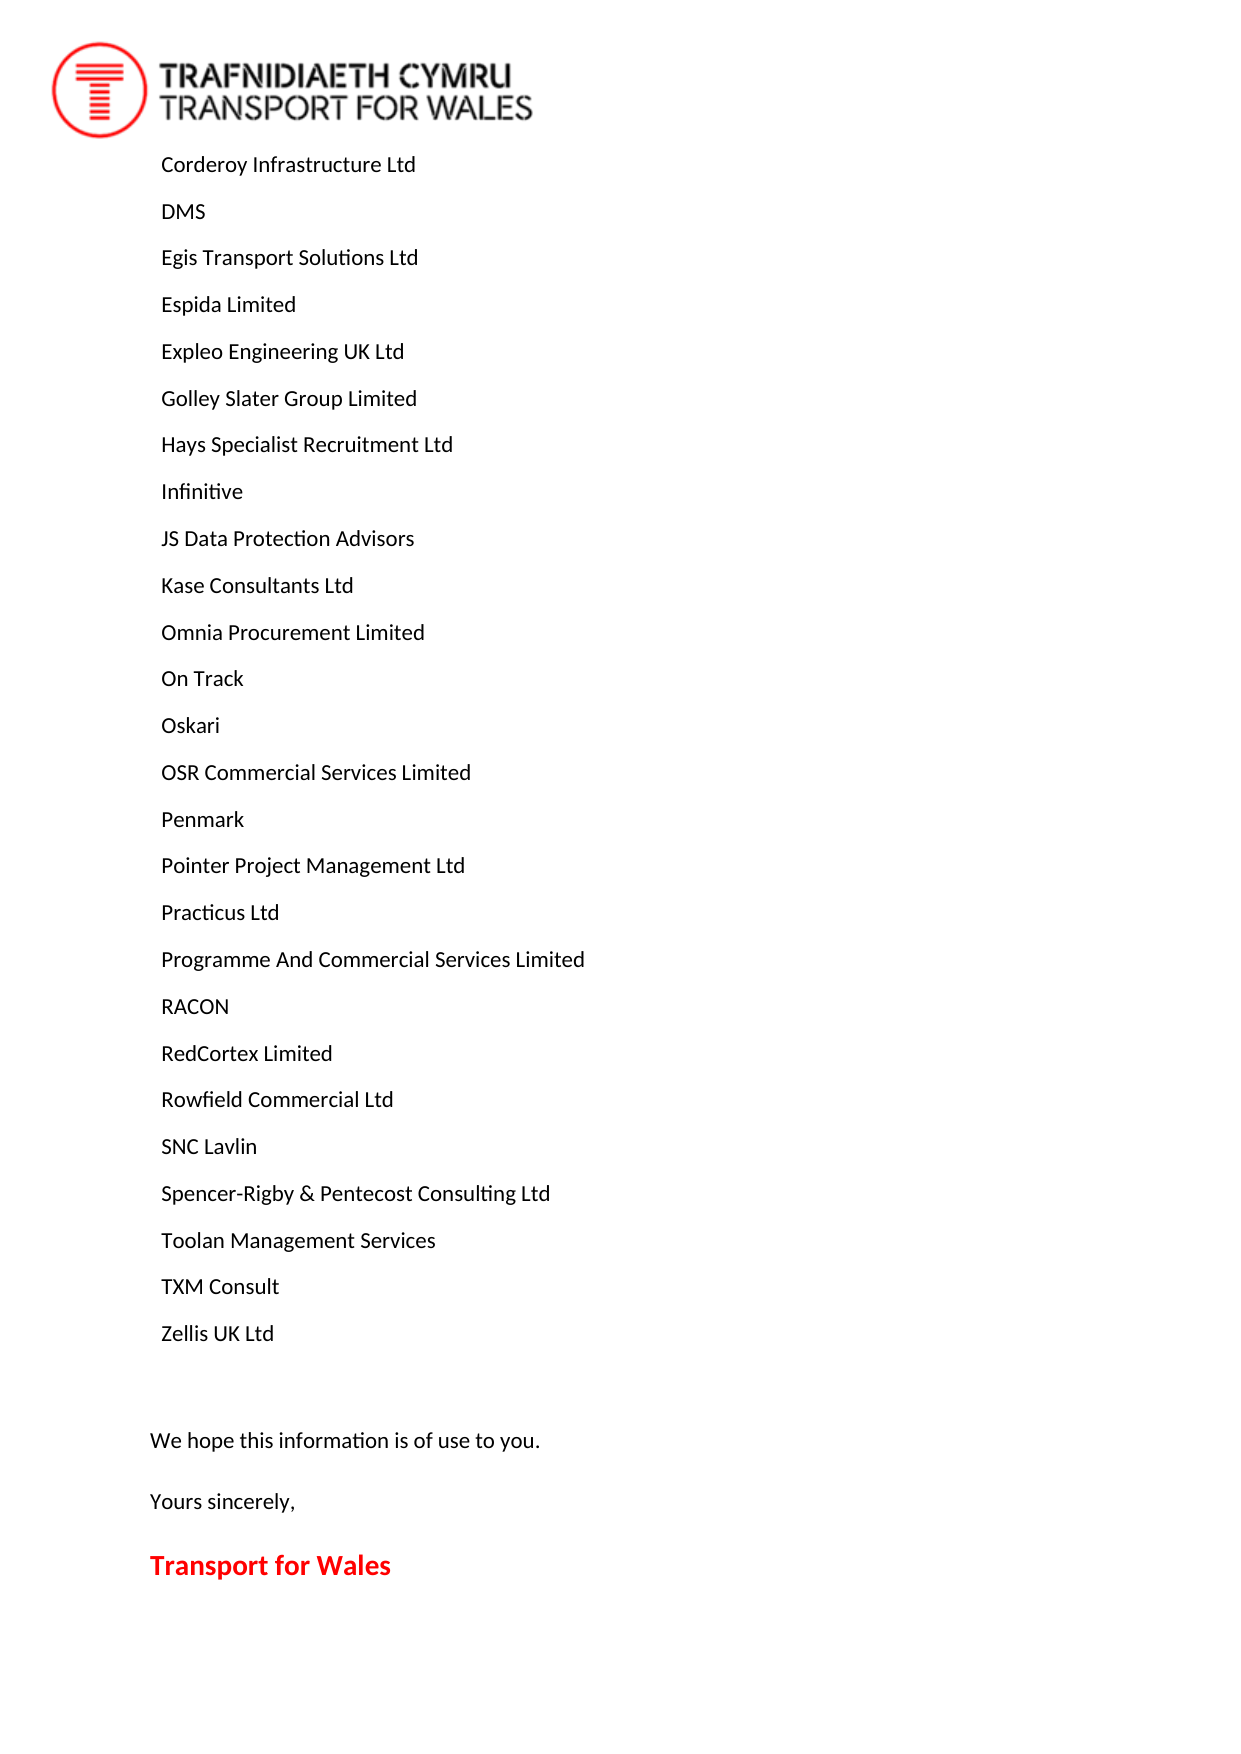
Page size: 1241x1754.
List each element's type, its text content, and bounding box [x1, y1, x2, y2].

table_cell OSR Commercial Services Limited [150, 758, 667, 805]
table_cell Espida Limited [150, 290, 667, 337]
table_cell Hays Specialist Recruitment Ltd [150, 431, 667, 477]
text Transport for Wales [150, 1547, 1090, 1583]
table_cell Omnia Procurement Limited [150, 618, 667, 664]
table_cell Oskari [150, 711, 667, 758]
table_cell Expleo Engineering UK Ltd [150, 337, 667, 384]
table_cell DMS [150, 197, 667, 243]
table_cell TXM Consult [150, 1273, 667, 1319]
table_cell JS Data Protection Advisors [150, 524, 667, 571]
table_cell Golley Slater Group Limited [150, 384, 667, 431]
table_cell Toolan Management Services [150, 1226, 667, 1272]
table_cell Zellis UK Ltd [150, 1319, 667, 1366]
text We hope this information is of use to you. [150, 1426, 1090, 1454]
table_cell SNC Lavlin [150, 1132, 667, 1179]
table_cell Infinitive [150, 478, 667, 524]
table_cell Spencer-Rigby & Pentecost Consulting Ltd [150, 1179, 667, 1226]
table_cell RACON [150, 992, 667, 1039]
table_cell Penmark [150, 805, 667, 852]
table_cell Programme And Commercial Services Limited [150, 945, 667, 992]
table_cell RedCortex Limited [150, 1039, 667, 1085]
table_cell Rowfield Commercial Ltd [150, 1085, 667, 1132]
table_cell Pointer Project Management Ltd [150, 852, 667, 898]
table_cell On Track [150, 665, 667, 711]
picture [42, 32, 535, 143]
table_cell Kase Consultants Ltd [150, 571, 667, 618]
text Yours sincerely, [150, 1487, 1090, 1515]
table_cell Practicus Ltd [150, 898, 667, 945]
table_cell Corderoy Infrastructure Ltd [150, 150, 667, 197]
table_cell Egis Transport Solutions Ltd [150, 244, 667, 290]
